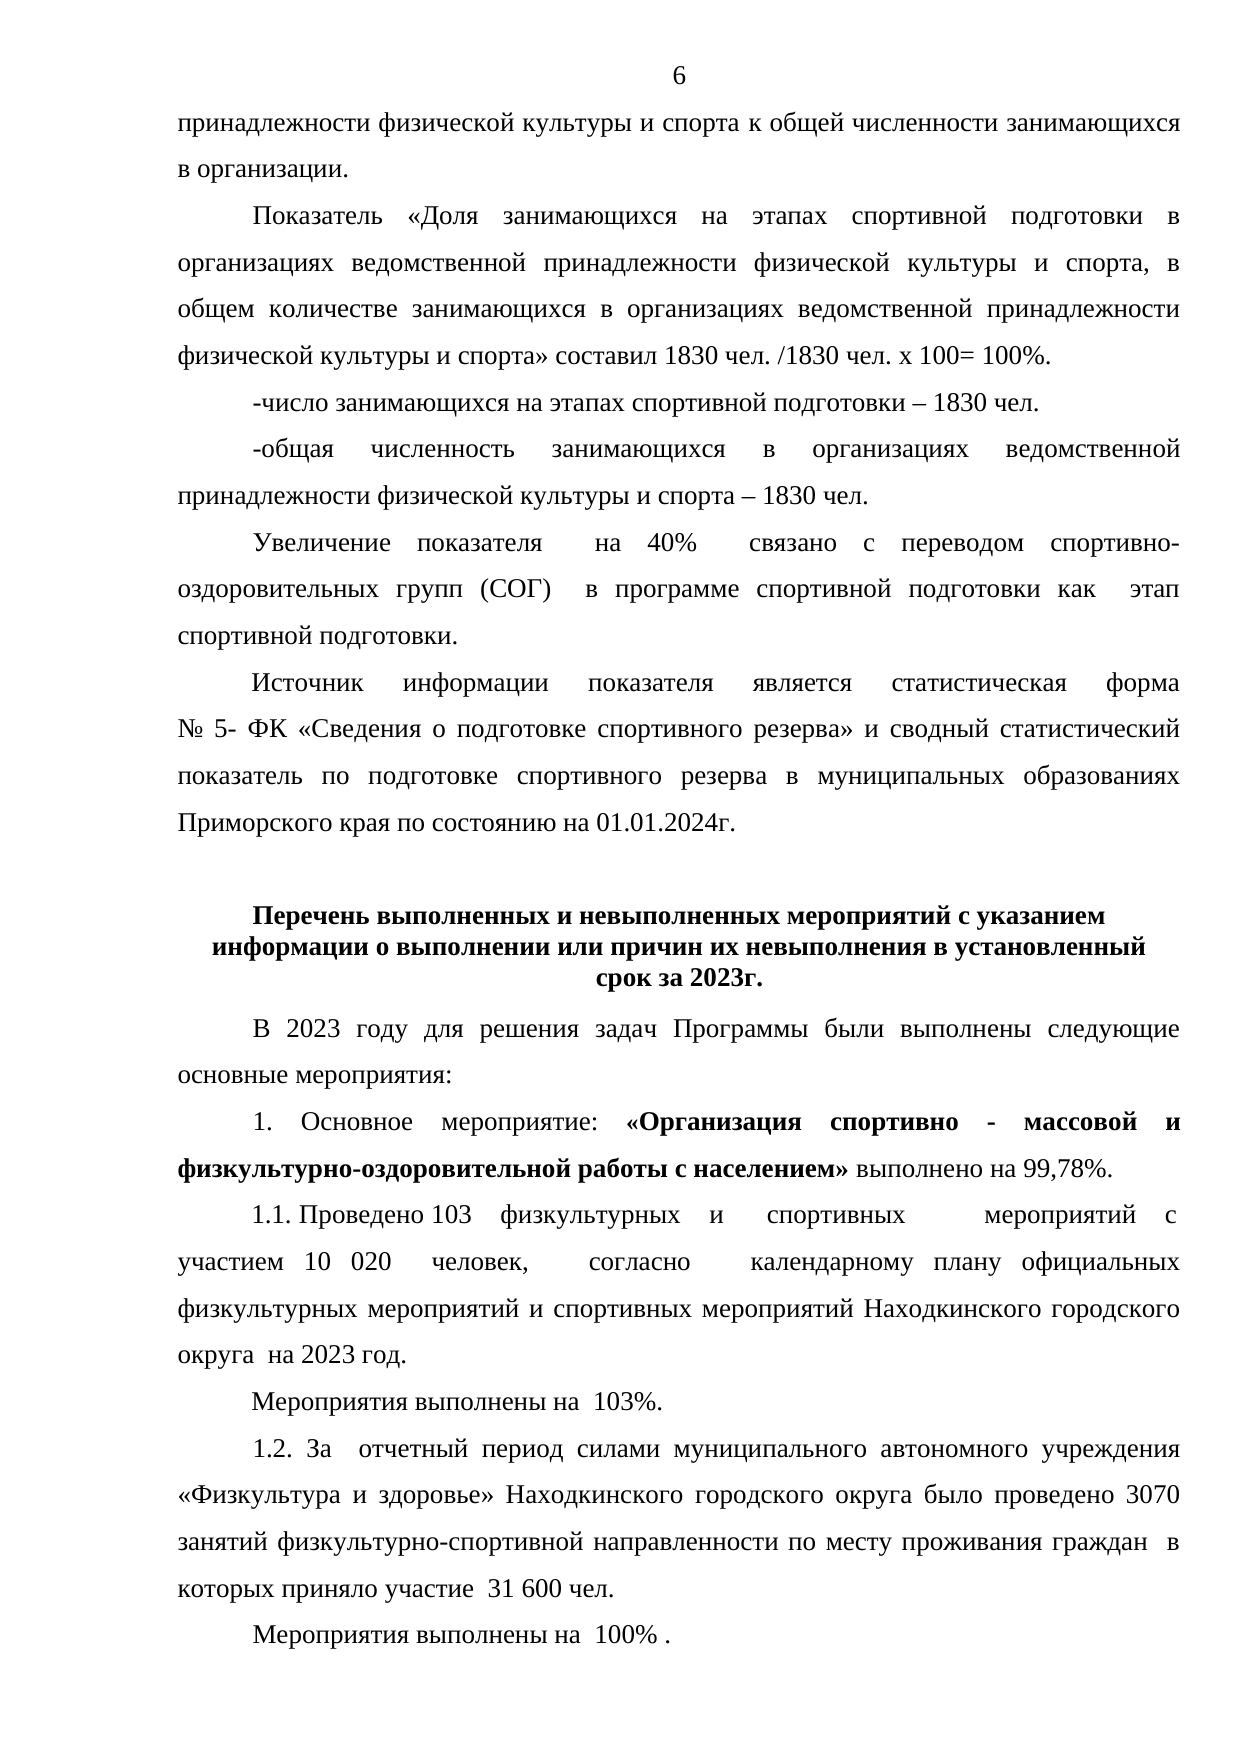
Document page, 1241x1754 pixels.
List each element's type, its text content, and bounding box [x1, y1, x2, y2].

text срок за 2023г. [177, 961, 1181, 993]
text принадлежности физической культуры и спорта к общей численности занимающихся в организации. [177, 106, 1181, 184]
text -число занимающихся на этапах спортивной подготовки – 1830 чел. [177, 386, 1181, 417]
text 1. Основное мероприятие: «Организация спортивно - массовой и физкультурно-оздоровительной работы с населением» выполнено на 99,78%. [177, 1105, 1181, 1183]
text Увеличение показателя на 40% связано с переводом спортивно-оздоровительных групп (СОГ) в программе спортивной подготовки как этап спортивной подготовки. [177, 526, 1181, 650]
text информации о выполнении или причин их невыполнения в установленный [177, 930, 1181, 961]
text 1.1. Проведено 103 физкультурных и спортивных мероприятий с участием 10 020 человек, согласно календарному плану официальных физкультурных мероприятий и спортивных мероприятий Находкинского городского округа на 2023 год. [177, 1198, 1181, 1369]
text Показатель «Доля занимающихся на этапах спортивной подготовки в организациях ведомственной принадлежности физической культуры и спорта, в общем количестве занимающихся в организациях ведомственной принадлежности физической культуры и спорта» составил 1830 чел. /1830 чел. x 100= 100%. [177, 199, 1181, 370]
text Мероприятия выполнены на 103%. [177, 1385, 1181, 1416]
text В 2023 году для решения задач Программы были выполнены следующие основные мероприятия: [177, 1012, 1181, 1089]
text Мероприятия выполнены на 100% . [177, 1618, 1181, 1649]
text -общая численность занимающихся в организациях ведомственной принадлежности физической культуры и спорта – 1830 чел. [177, 432, 1181, 510]
text Перечень выполненных и невыполненных мероприятий с указанием [177, 899, 1181, 930]
text 1.2. За отчетный период силами муниципального автономного учреждения «Физкультура и здоровье» Находкинского городского округа было проведено 3070 занятий физкультурно-спортивной направленности по месту проживания граждан в которых приняло участие 31 600 чел. [177, 1432, 1181, 1603]
text 6 [177, 59, 1181, 90]
text Источник информации показателя является статистическая форма № 5- ФК «Cведения о подготовке спортивного резерва» и сводный статистический показатель по подготовке спортивного резерва в муниципальных образованиях Приморского края по состоянию на 01.01.2024г. [177, 666, 1181, 837]
